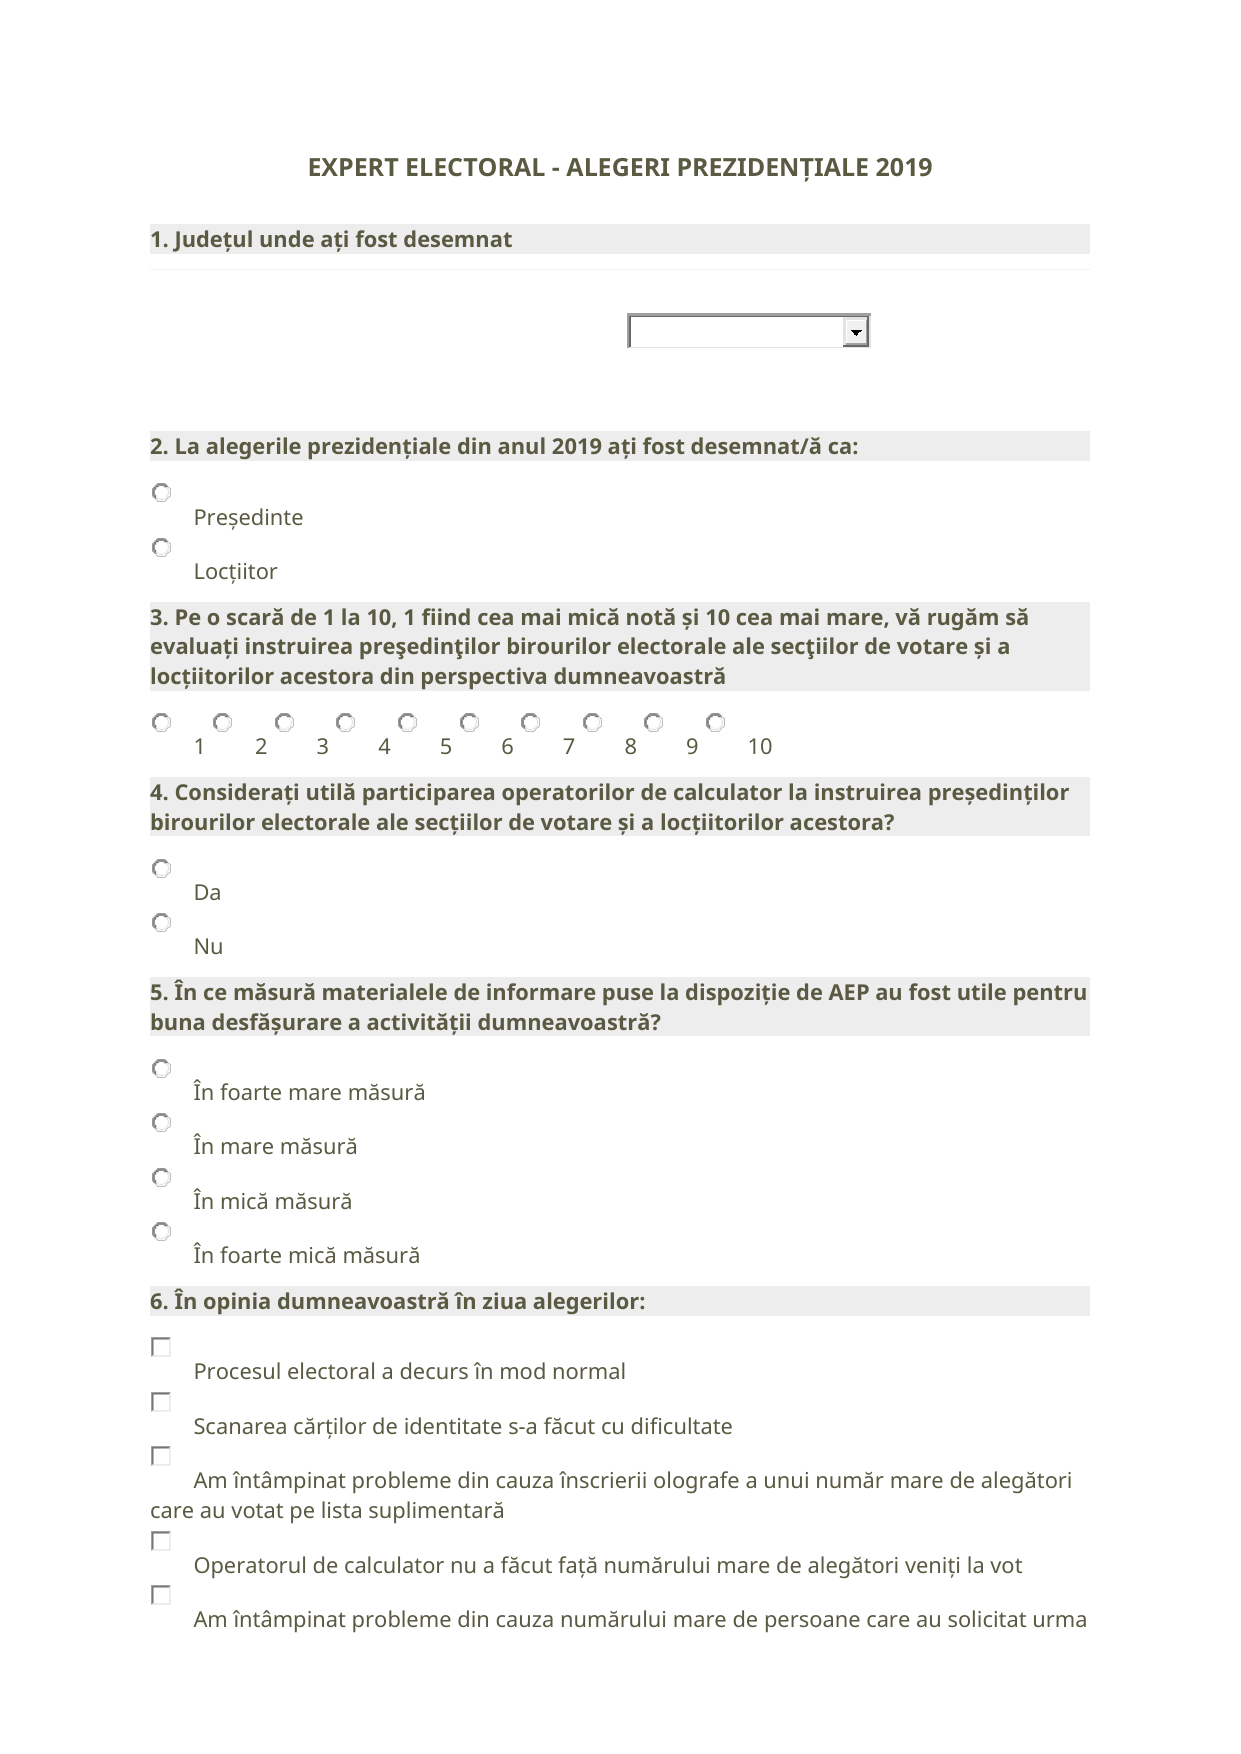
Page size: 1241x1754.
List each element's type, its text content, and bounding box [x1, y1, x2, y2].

text Președinte Locțiitor [150, 477, 1090, 586]
text 2. La alegerile prezidențiale din anul 2019 ați fost desemnat/ă ca: [150, 431, 1090, 461]
text 4. Considerați utilă participarea operatorilor de calculator la instruirea președinților birourilor electorale ale secțiilor de votare și a locțiitorilor acestora? [150, 777, 1090, 836]
text Da Nu [150, 852, 1090, 961]
text 1. Județul unde ați fost desemnat [150, 224, 1090, 254]
text EXPERT ELECTORAL - ALEGERI PREZIDENȚIALE 2019 [150, 150, 1090, 184]
text 3. Pe o scară de 1 la 10, 1 fiind cea mai mică notă și 10 cea mai mare, vă rugăm să evaluați instruirea preşedinţilor birourilor electorale ale secţiilor de votare și a locțiitorilor acestora din perspectiva dumneavoastră [150, 602, 1090, 691]
text 6. În opinia dumneavoastră în ziua alegerilor: [150, 1286, 1090, 1316]
text 5. În ce măsură materialele de informare puse la dispoziție de AEP au fost utile pentru buna desfășurare a activității dumneavoastră? [150, 977, 1090, 1036]
text În foarte mare măsură În mare măsură În mică măsură În foarte mică măsură [150, 1052, 1090, 1270]
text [150, 1331, 1090, 1634]
text 1 2 3 4 5 6 7 8 9 10 [150, 707, 1090, 761]
